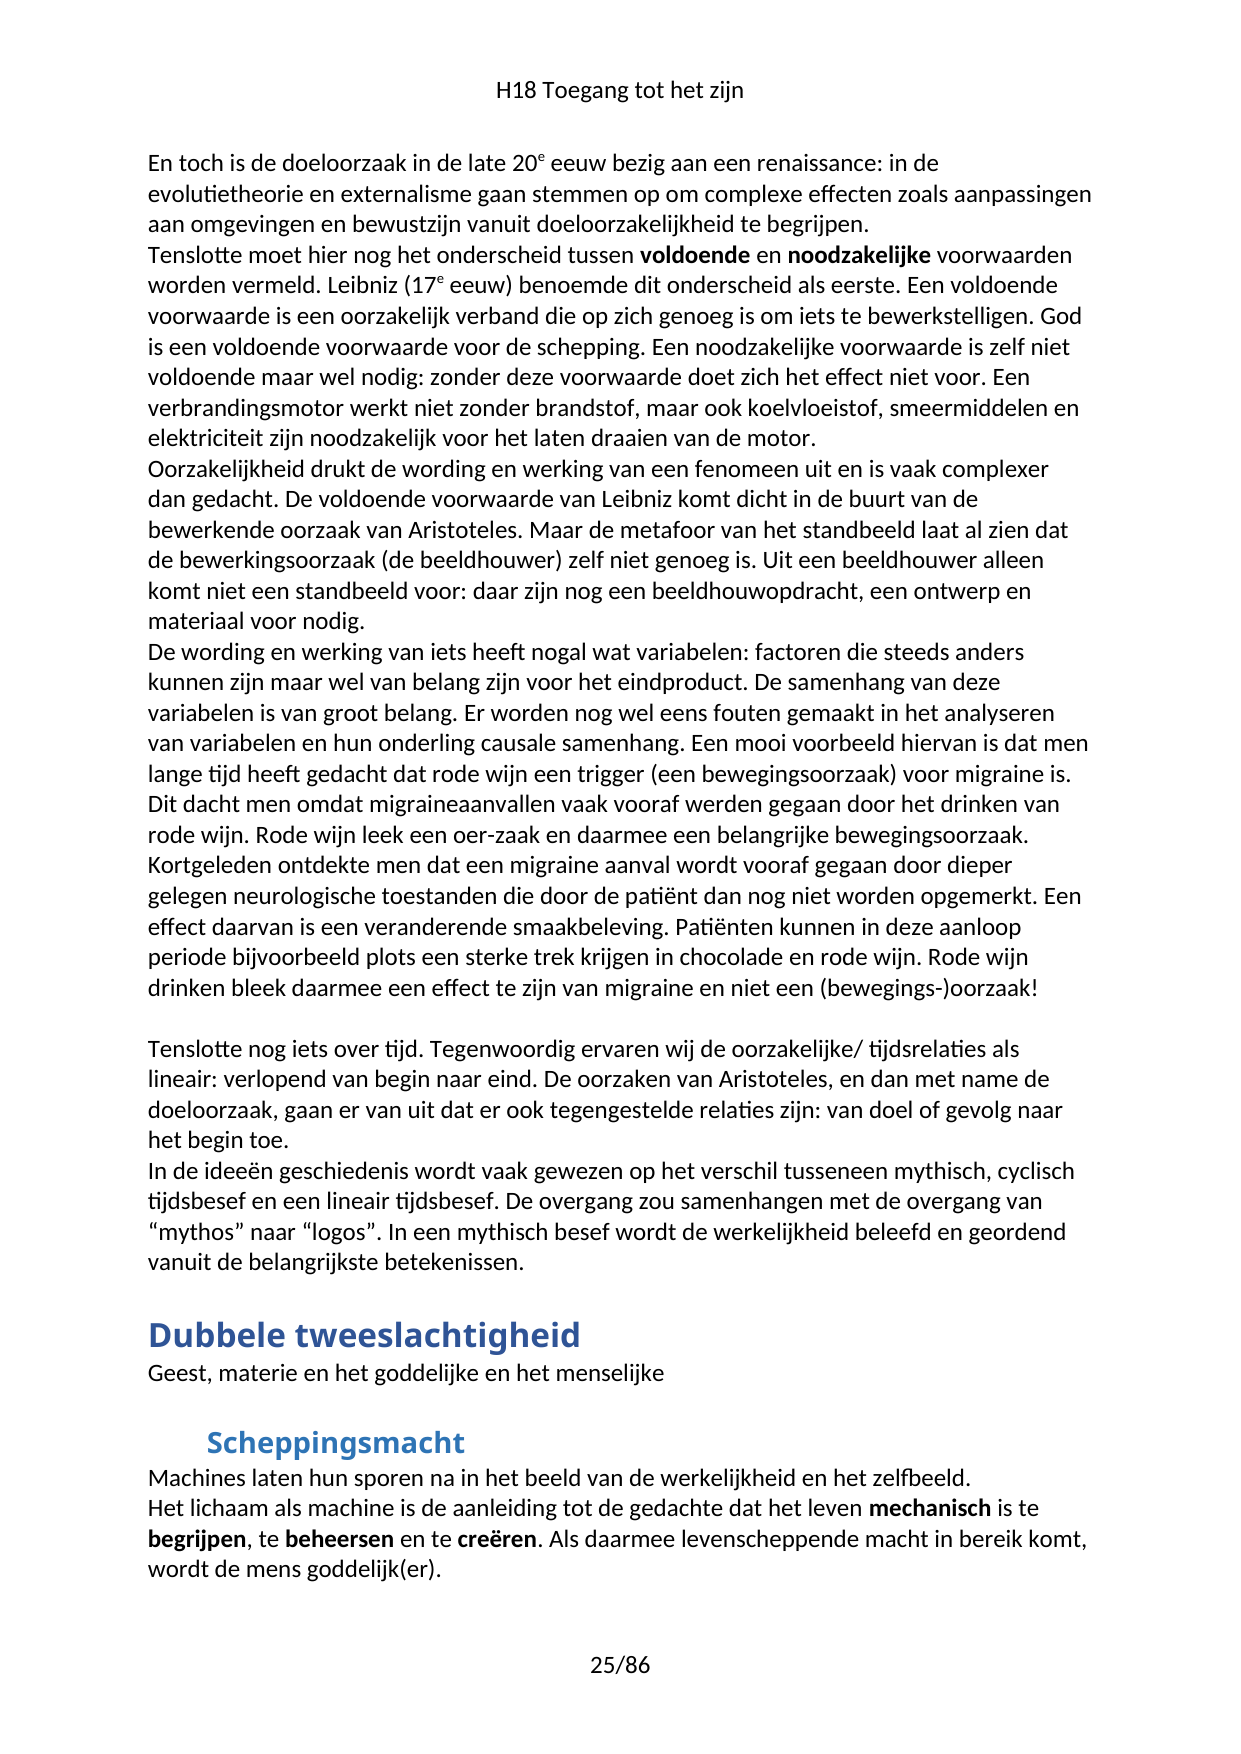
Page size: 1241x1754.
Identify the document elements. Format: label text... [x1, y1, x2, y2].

text Tenslotte nog iets over tijd. Tegenwoordig ervaren wij de oorzakelijke/ tijdsrelaties als lineair: verlopend van begin naar eind. De oorzaken van Aristoteles, en dan met name de doeloorzaak, gaan er van uit dat er ook tegengestelde relaties zijn: van doel of gevolg naar het begin toe. [148, 1033, 1093, 1155]
subtitle Scheppingsmacht [207, 1422, 1093, 1462]
text Het lichaam als machine is de aanleiding tot de gedachte dat het leven mechanisch is te begrijpen, te beheersen en te creëren. Als daarmee levenscheppende macht in bereik komt, wordt de mens goddelijk(er). [148, 1492, 1093, 1584]
text En toch is de doeloorzaak in de late 20e eeuw bezig aan een renaissance: in de evolutietheorie en externalisme gaan stemmen op om complexe effecten zoals aanpassingen aan omgevingen en bewustzijn vanuit doeloorzakelijkheid te begrijpen. [148, 148, 1093, 239]
text Machines laten hun sporen na in het beeld van de werkelijkheid en het zelfbeeld. [148, 1462, 1093, 1492]
text Geest, materie en het goddelijke en het menselijke [148, 1357, 1093, 1387]
text Oorzakelijkheid drukt de wording en werking van een fenomeen uit en is vaak complexer dan gedacht. De voldoende voorwaarde van Leibniz komt dicht in de buurt van de bewerkende oorzaak van Aristoteles. Maar de metafoor van het standbeeld laat al zien dat de bewerkingsoorzaak (de beeldhouwer) zelf niet genoeg is. Uit een beeldhouwer alleen komt niet een standbeeld voor: daar zijn nog een beeldhouwopdracht, een ontwerp en materiaal voor nodig. [148, 453, 1093, 636]
text Kortgeleden ontdekte men dat een migraine aanval wordt vooraf gegaan door dieper gelegen neurologische toestanden die door de patiënt dan nog niet worden opgemerkt. Een effect daarvan is een veranderende smaakbeleving. Patiënten kunnen in deze aanloop periode bijvoorbeeld plots een sterke trek krijgen in chocolade en rode wijn. Rode wijn drinken bleek daarmee een effect te zijn van migraine en niet een (bewegings-)oorzaak! [148, 849, 1093, 1002]
text Tenslotte moet hier nog het onderscheid tussen voldoende en noodzakelijke voorwaarden worden vermeld. Leibniz (17e eeuw) benoemde dit onderscheid als eerste. Een voldoende voorwaarde is een oorzakelijk verband die op zich genoeg is om iets te bewerkstelligen. God is een voldoende voorwaarde voor de schepping. Een noodzakelijke voorwaarde is zelf niet voldoende maar wel nodig: zonder deze voorwaarde doet zich het effect niet voor. Een verbrandingsmotor werkt niet zonder brandstof, maar ook koelvloeistof, smeermiddelen en elektriciteit zijn noodzakelijk voor het laten draaien van de motor. [148, 239, 1093, 453]
text De wording en werking van iets heeft nogal wat variabelen: factoren die steeds anders kunnen zijn maar wel van belang zijn voor het eindproduct. De samenhang van deze variabelen is van groot belang. Er worden nog wel eens fouten gemaakt in het analyseren van variabelen en hun onderling causale samenhang. Een mooi voorbeeld hiervan is dat men lange tijd heeft gedacht dat rode wijn een trigger (een bewegingsoorzaak) voor migraine is. Dit dacht men omdat migraineaanvallen vaak vooraf werden gegaan door het drinken van rode wijn. Rode wijn leek een oer-zaak en daarmee een belangrijke bewegingsoorzaak. [148, 636, 1093, 849]
subtitle Dubbele tweeslachtigheid [148, 1312, 1093, 1357]
text In de ideeën geschiedenis wordt vaak gewezen op het verschil tusseneen mythisch, cyclisch tijdsbesef en een lineair tijdsbesef. De overgang zou samenhangen met de overgang van “mythos” naar “logos”. In een mythisch besef wordt de werkelijkheid beleefd en geordend vanuit de belangrijkste betekenissen. [148, 1155, 1093, 1277]
